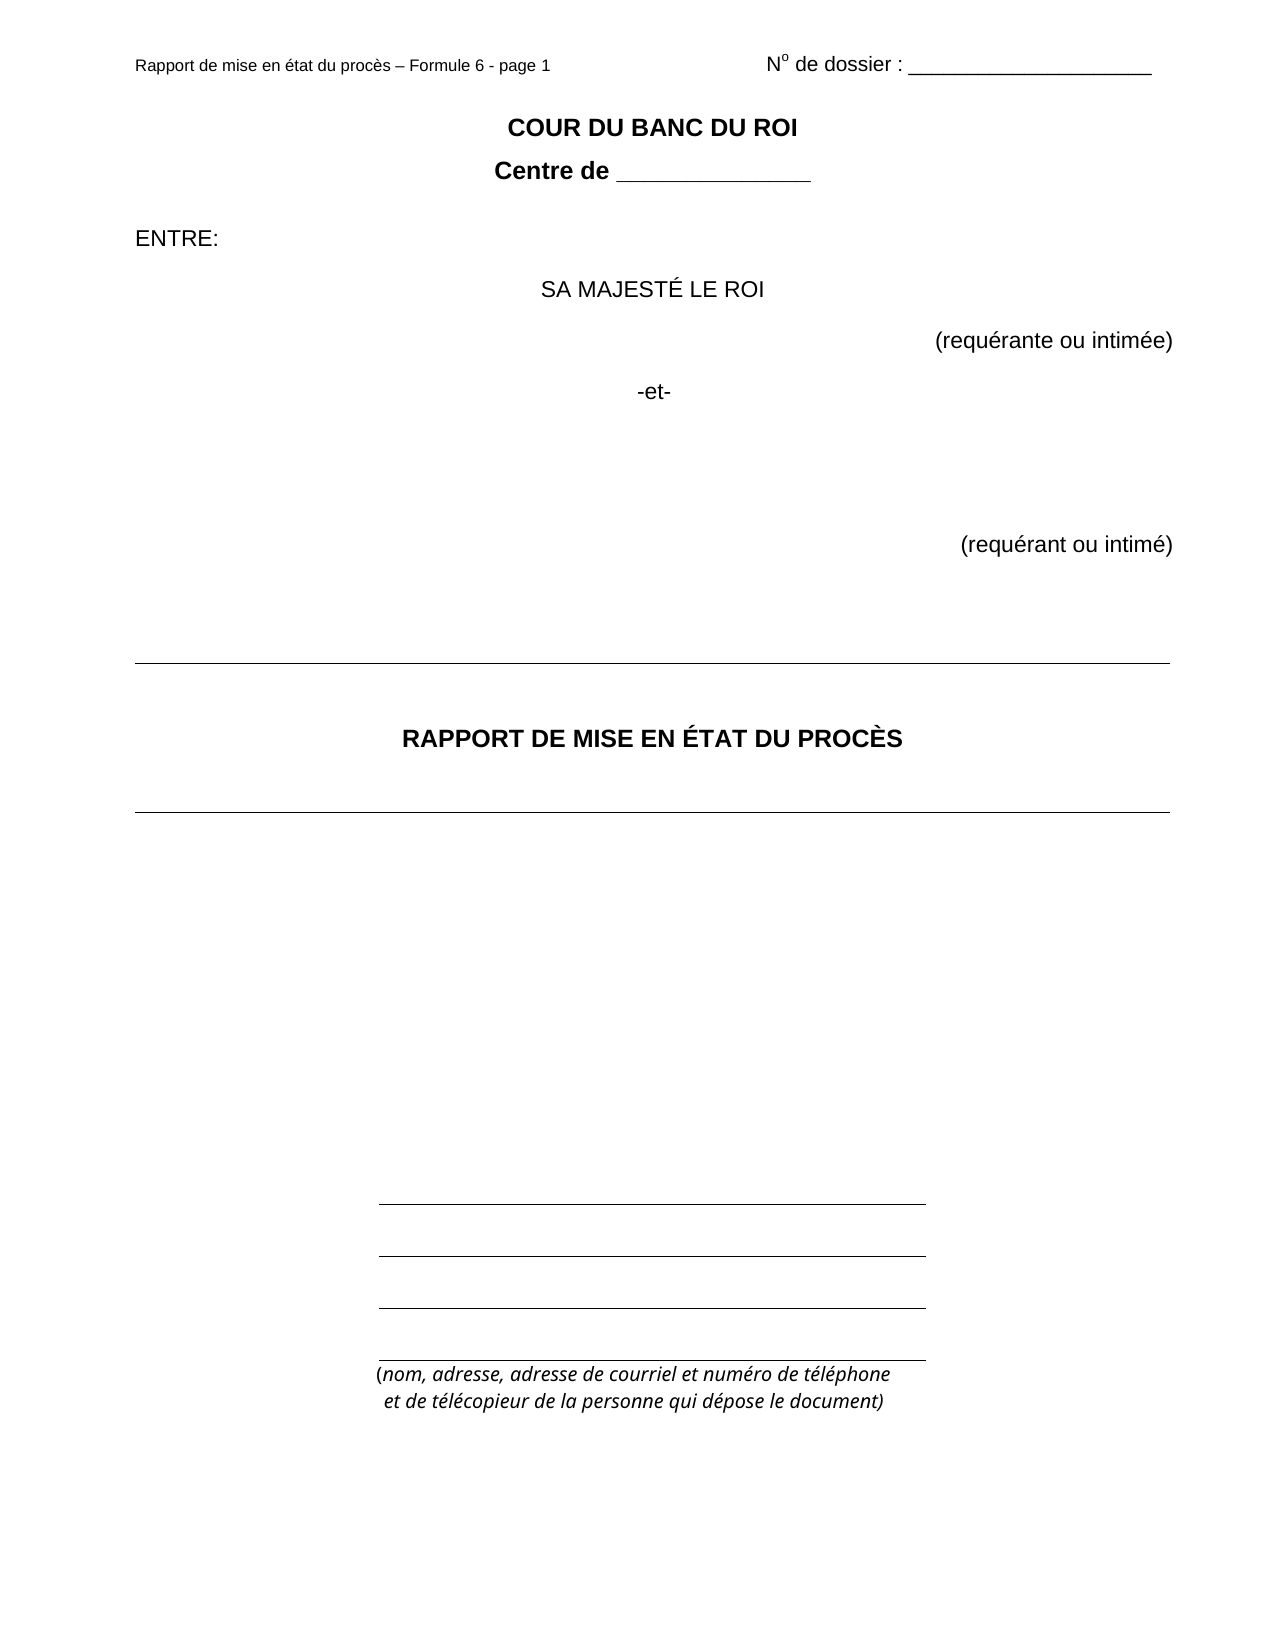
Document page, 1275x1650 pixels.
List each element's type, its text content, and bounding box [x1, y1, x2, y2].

text RAPPORT DE MISE EN ÉTAT DU PROCÈS [135, 724, 1170, 752]
table_cell [379, 1257, 926, 1308]
text (nom, adresse, adresse de courriel et numéro de téléphone [135, 1361, 1077, 1388]
text (requérante ou intimée) [135, 327, 1173, 353]
table_cell [379, 1309, 926, 1360]
text Centre de ______________ [135, 156, 1170, 184]
text COUR DU BANC DU ROI [135, 112, 1170, 141]
text SA MAJESTÉ LE ROI [135, 276, 1170, 302]
text ENTRE: [135, 225, 1173, 251]
table_header [379, 1205, 926, 1256]
text et de télécopieur de la personne qui dépose le document) [110, 1388, 1077, 1415]
text (requérant ou intimé) [135, 531, 1173, 558]
text -et- [135, 378, 1173, 404]
